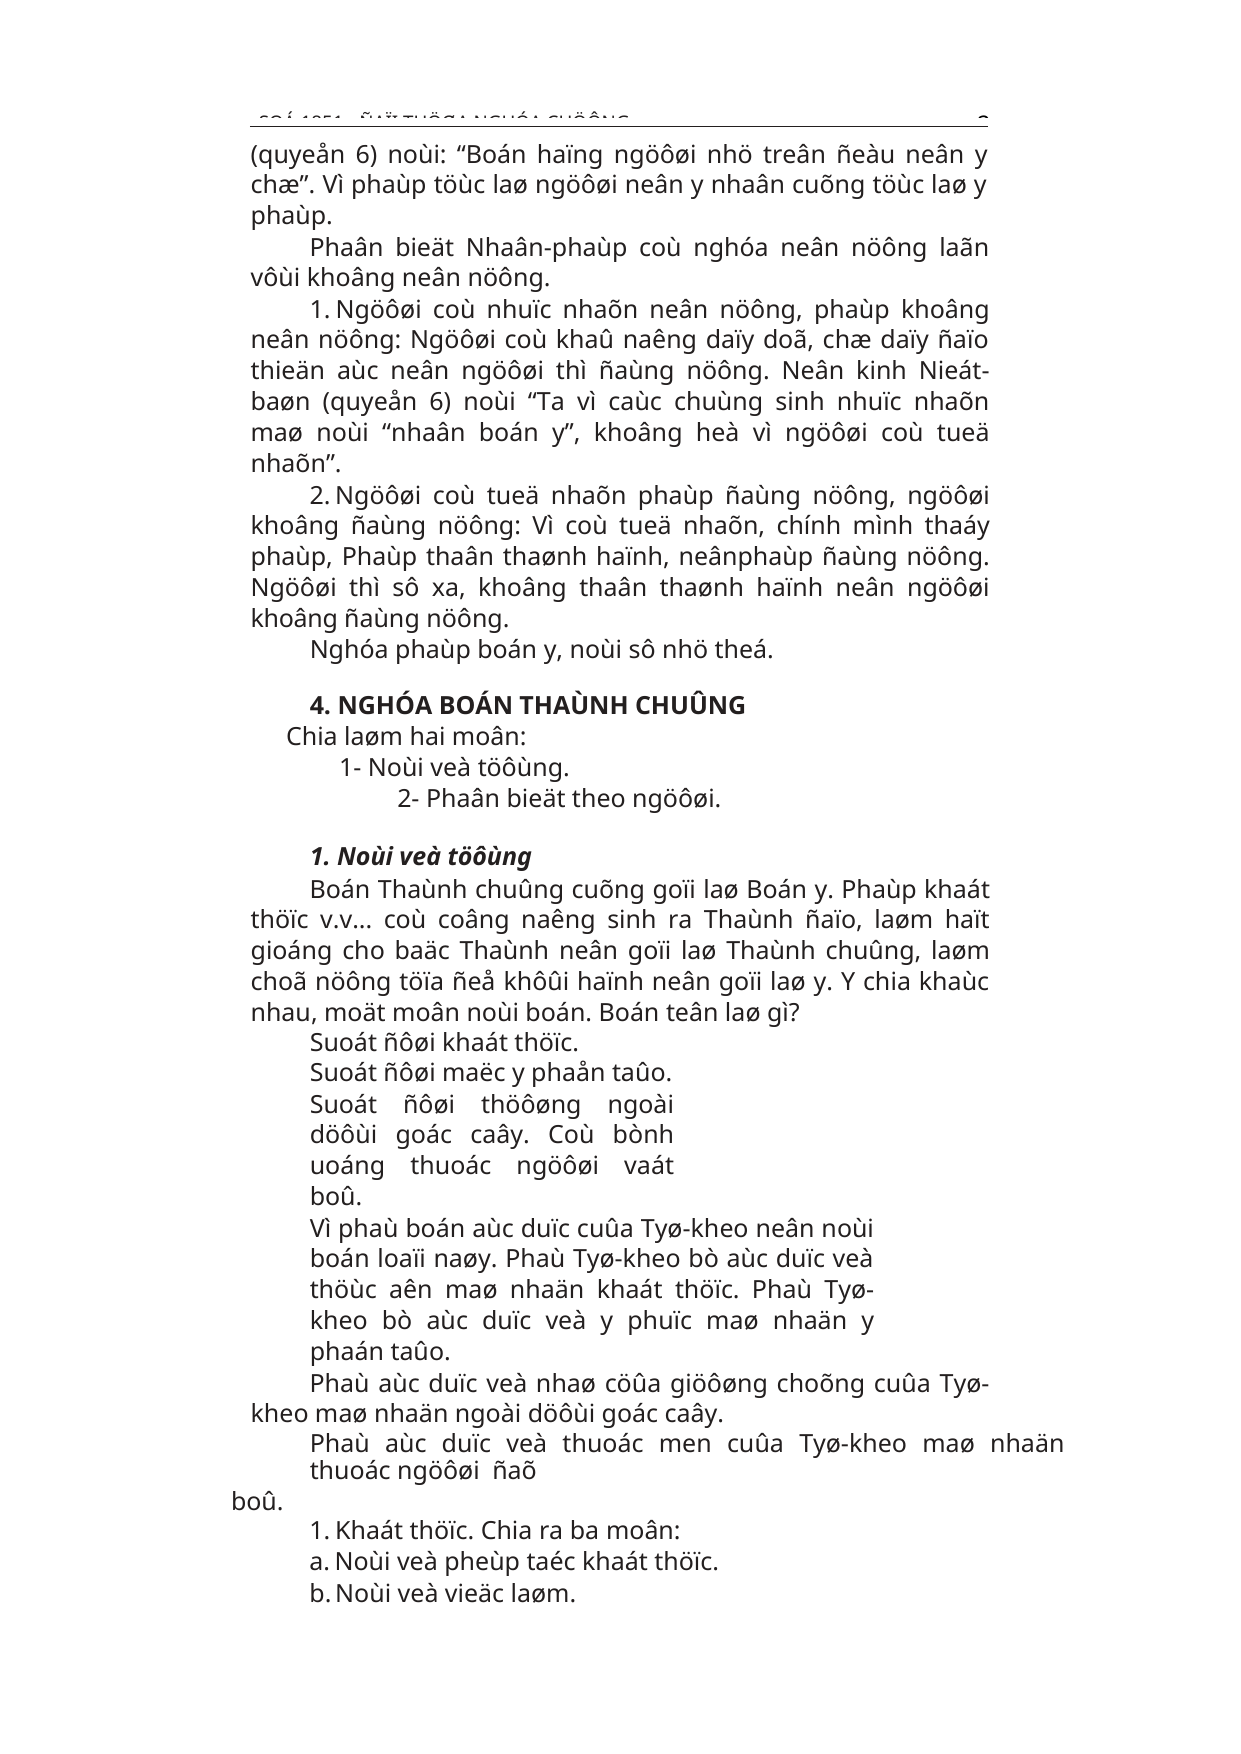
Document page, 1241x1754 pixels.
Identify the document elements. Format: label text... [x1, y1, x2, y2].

text 1- Noùi veà töôùng. [308, 752, 601, 782]
text (quyeån 6) noùi: “Boán haïng ngöôøi nhö treân ñeàu neân y chæ”. Vì phaùp töùc laø ngöôøi neân y nhaân cuõng töùc laø y phaùp. [250, 138, 987, 231]
text Vì phaù boán aùc duïc cuûa Tyø-kheo neân noùi boán loaïi naøy. Phaù Tyø-kheo bò aùc duïc veà thöùc aên maø nhaän khaát thöïc. Phaù Tyø-kheo bò aùc duïc veà y phuïc maø nhaän y phaán taûo. [309, 1213, 874, 1368]
text Suoát ñôøi maëc y phaån taûo. [309, 1057, 1065, 1087]
text Boán Thaùnh chuûng cuõng goïi laø Boán y. Phaùp khaát thöïc v.v... coù coâng naêng sinh ra Thaùnh ñaïo, laøm haït gioáng cho baäc Thaùnh neân goïi laø Thaùnh chuûng, laøm choã nöông töïa ñeå khôûi haïnh neân goïi laø y. Y chia khaùc nhau, moät moân noùi boán. Boán teân laø gì? [250, 874, 990, 1029]
text Phaân bieät Nhaân-phaùp coù nghóa neân nöông laãn vôùi khoâng neân nöông. [250, 231, 990, 293]
text 2- Phaân bieät theo ngöôøi. [221, 782, 898, 814]
list Ngöôøi coù nhuïc nhaõn neân nöông, phaùp khoâng neân nöông: Ngöôøi coù khaû naêng daïy doã, chæ daïy ñaïo thieän aùc neân ngöôøi thì ñaùng nöông. Neân kinh Nieát-baøn (quyeån 6) noùi “Ta vì caùc chuùng sinh nhuïc nhaõn maø noùi “nhaân boán y”, khoâng heà vì ngöôøi coù tueä nhaõn”. [250, 293, 990, 479]
text boû. [106, 1485, 283, 1517]
text Suoát ñôøi khaát thöïc. [309, 1029, 1065, 1057]
text Chia laøm hai moân: [271, 721, 542, 752]
text Phaù aùc duïc veà nhaø cöûa giöôøng choõng cuûa Tyø-kheo maø nhaän ngoài döôùi goác caây. [250, 1368, 990, 1430]
list Noùi veà pheùp taéc khaát thöïc. [309, 1546, 1065, 1577]
text Suoát ñôøi thöôøng ngoài döôùi goác caây. Coù bònh uoáng thuoác ngöôøi vaát boû. [309, 1089, 674, 1213]
subtitle 4. NGHÓA BOÁN THAÙNH CHUÛNG [309, 689, 1065, 721]
subtitle 1. Noùi veà töôùng [309, 839, 1065, 872]
text Nghóa phaùp boán y, noùi sô nhö theá. [309, 635, 1065, 665]
list Ngöôøi coù tueä nhaõn phaùp ñaùng nöông, ngöôøi khoâng ñaùng nöông: Vì coù tueä nhaõn, chính mình thaáy phaùp, Phaùp thaân thaønh haïnh, neânphaùp ñaùng nöông. Ngöôøi thì sô xa, khoâng thaân thaønh haïnh neân ngöôøi khoâng ñaùng nöông. [250, 479, 990, 635]
list Noùi veà vieäc laøm. [309, 1577, 1065, 1608]
text Phaù aùc duïc veà thuoác men cuûa Tyø-kheo maø nhaän thuoác ngöôøi ñaõ [309, 1430, 1065, 1485]
list Khaát thöïc. Chia ra ba moân: [309, 1514, 1065, 1546]
